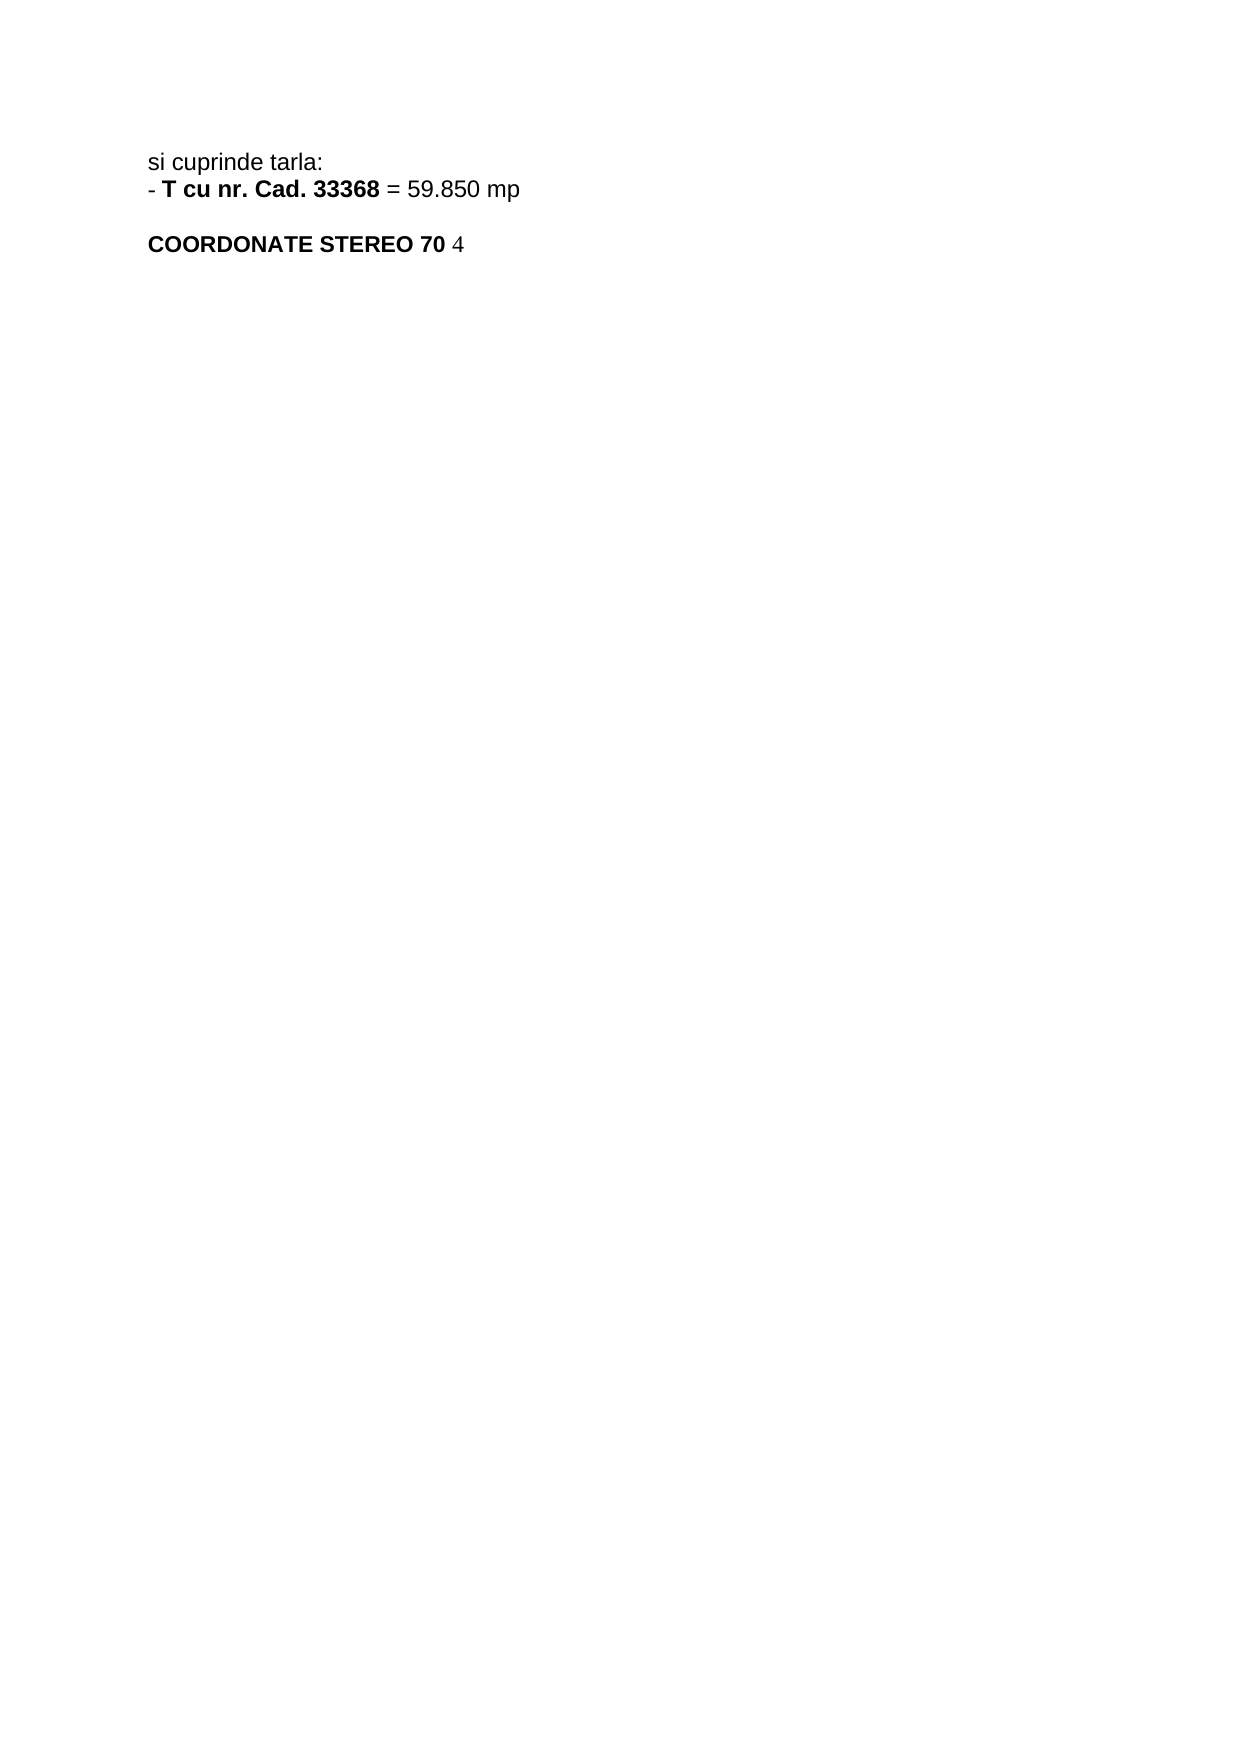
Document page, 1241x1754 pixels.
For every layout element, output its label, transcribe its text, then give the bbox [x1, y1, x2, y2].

text si cuprinde tarla: [148, 148, 1093, 175]
text - T cu nr. Cad. 33368 = 59.850 mp [148, 175, 1093, 203]
text COORDONATE STEREO 70 4 [148, 231, 1093, 258]
